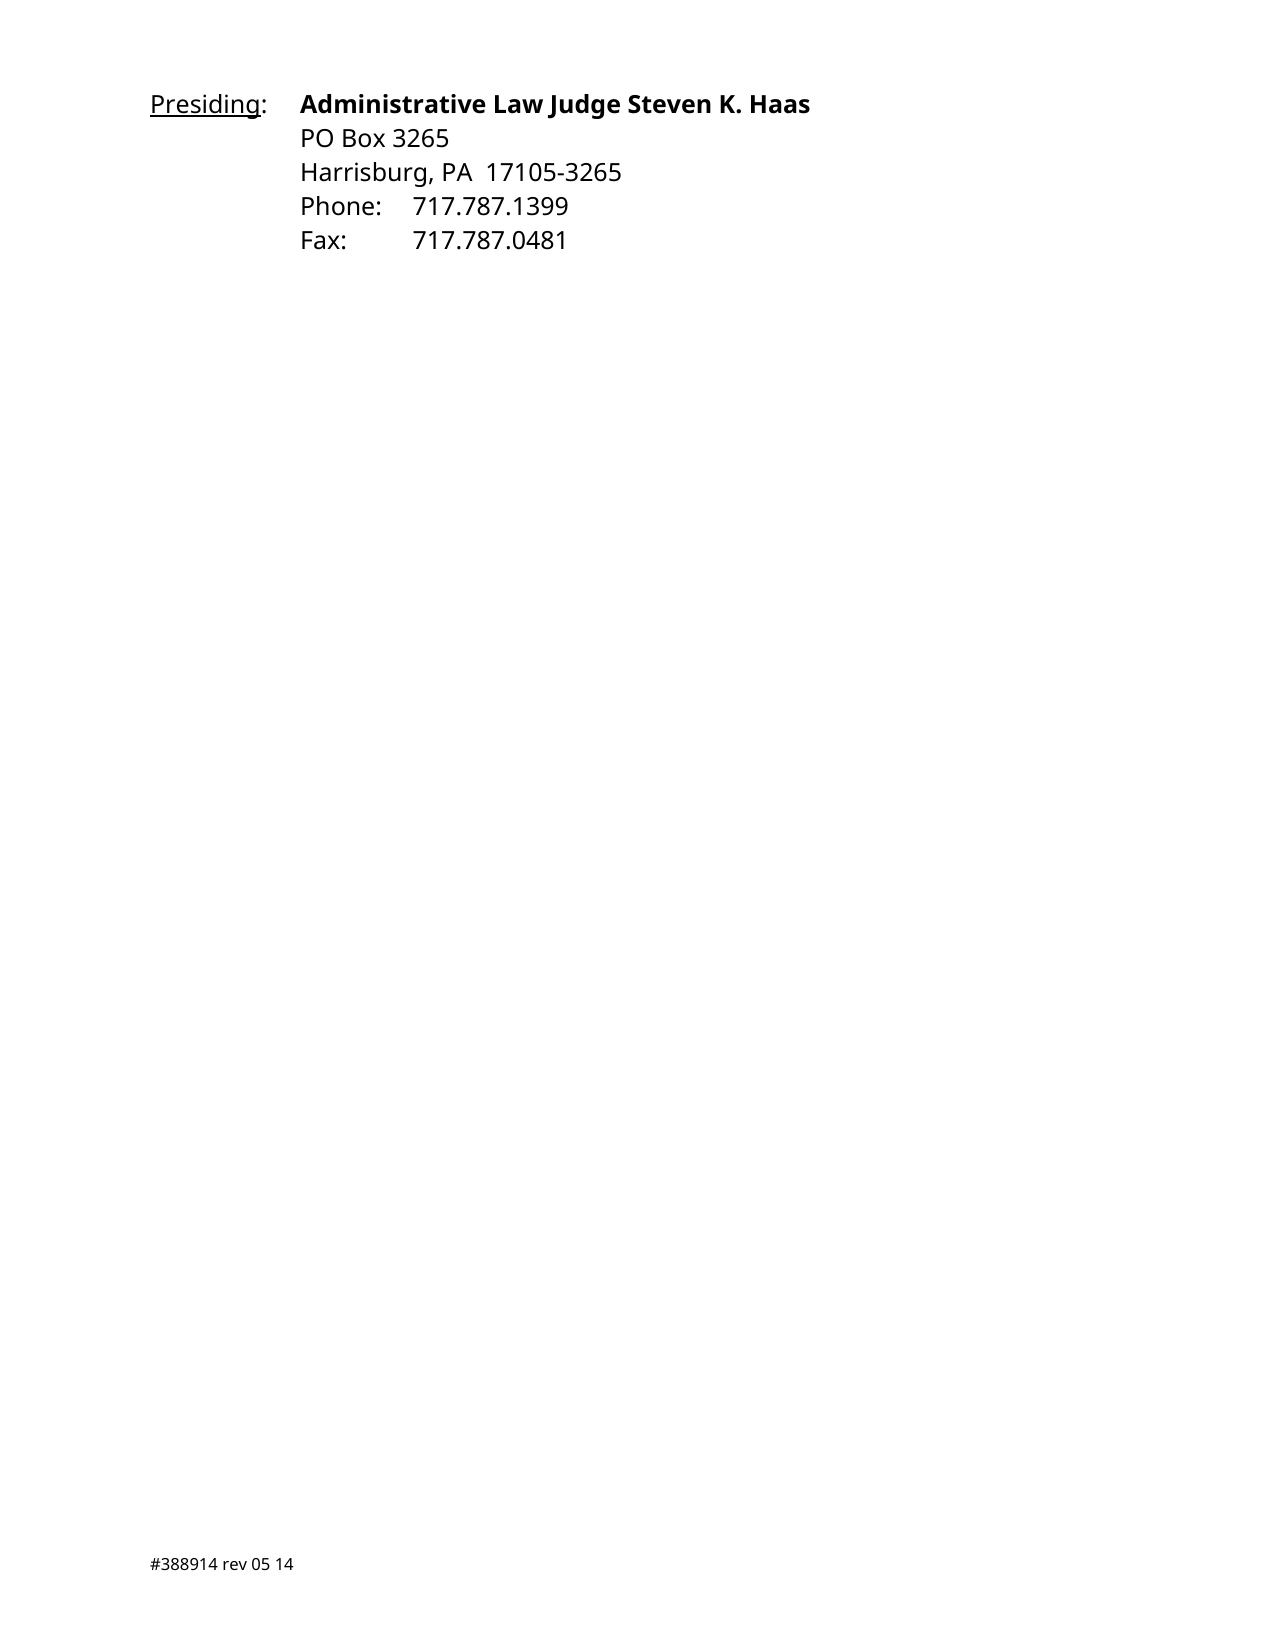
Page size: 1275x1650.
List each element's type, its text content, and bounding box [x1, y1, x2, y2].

text Fax: 717.787.0481 [300, 223, 1125, 257]
text Harrisburg, PA 17105-3265 [150, 155, 1125, 189]
subtitle Presiding: Administrative Law Judge Steven K. Haas [150, 87, 1125, 121]
text Phone: 717.787.1399 [300, 189, 1125, 223]
text PO Box 3265 [150, 121, 1125, 155]
